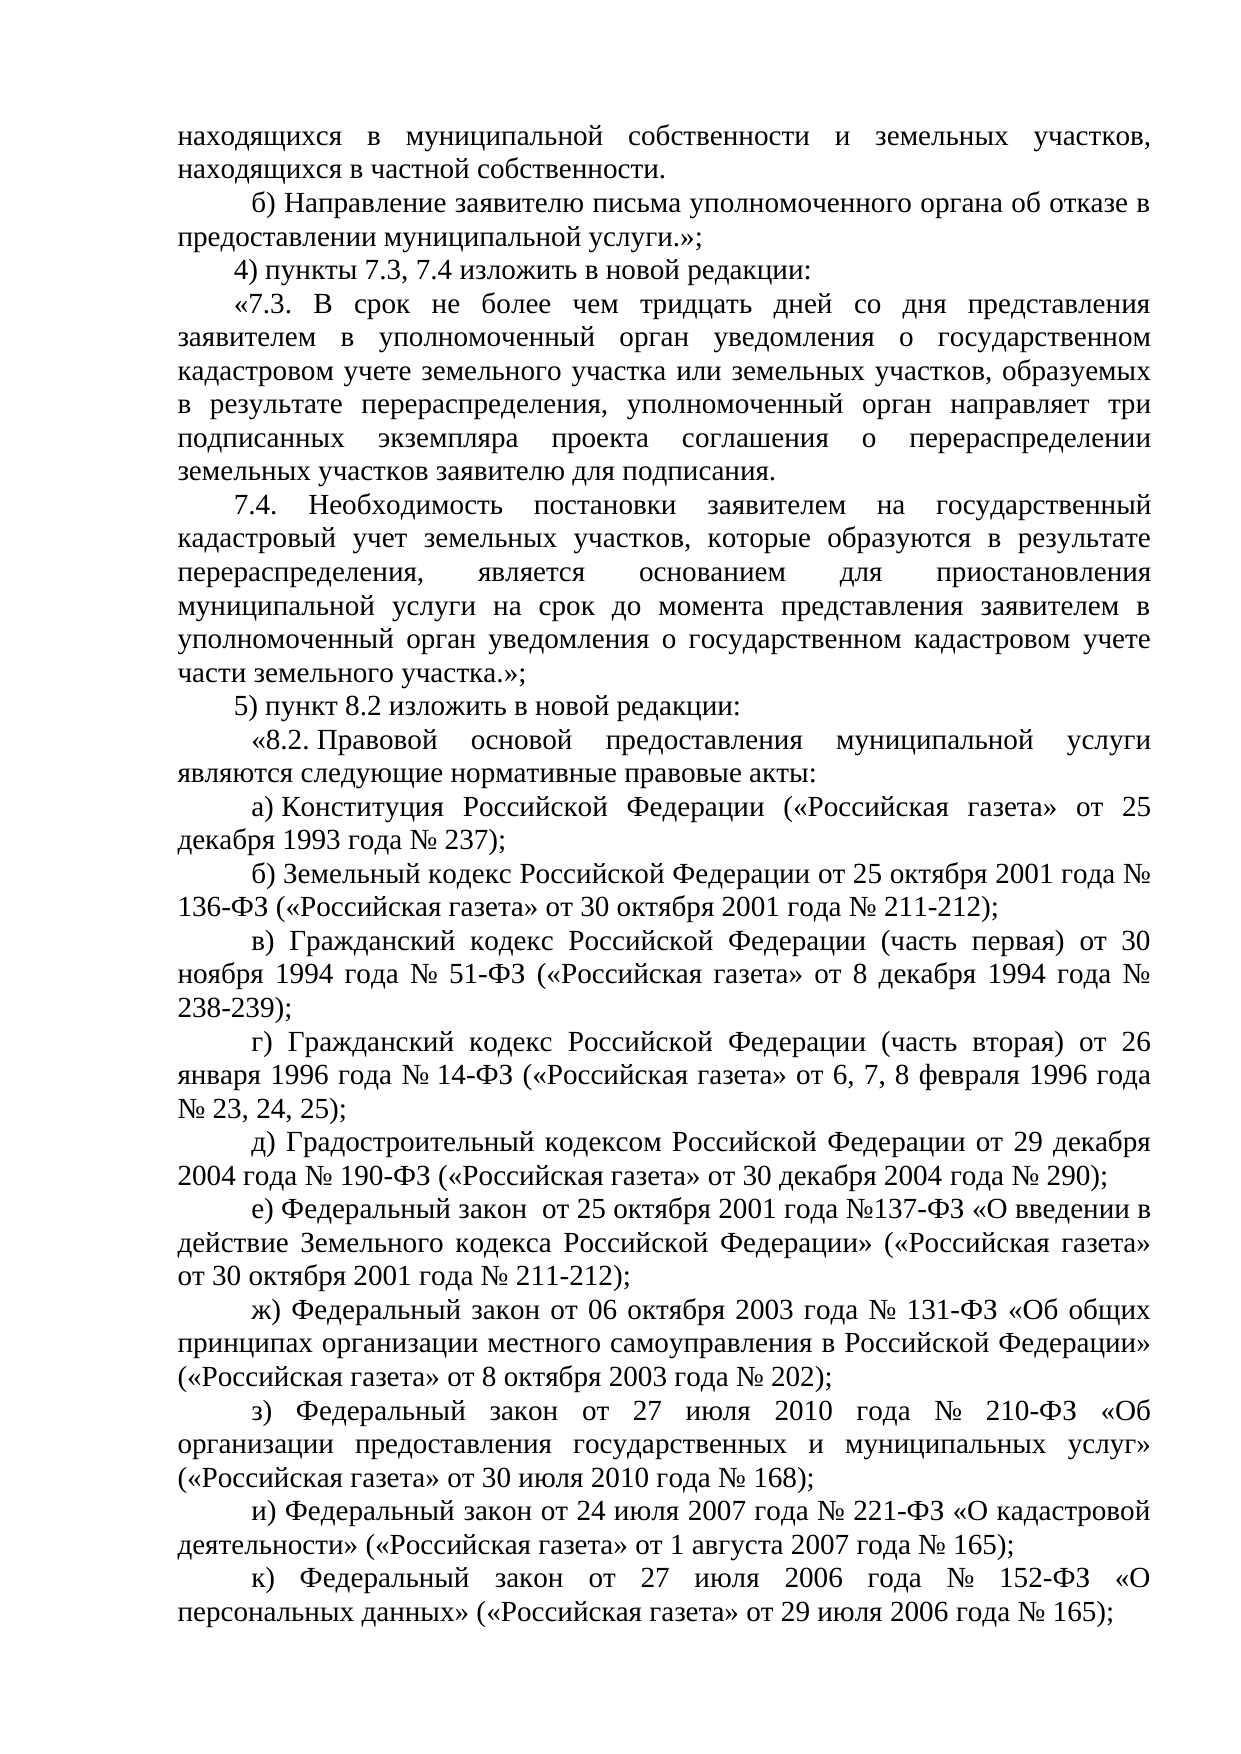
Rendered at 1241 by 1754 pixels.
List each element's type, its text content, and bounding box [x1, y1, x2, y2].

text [177, 118, 1152, 185]
text д) Градостроительный кодексом Российской Федерации от 29 декабря 2004 года № 190-ФЗ («Российская газета» от 30 декабря 2004 года № 290); [177, 1124, 1152, 1191]
text г) Гражданский кодекс Российской Федерации (часть вторая) от 26 января 1996 года № 14-ФЗ («Российская газета» от 6, 7, 8 февраля 1996 года № 23, 24, 25); [177, 1024, 1152, 1124]
text б) Направление заявителю письма уполномоченного органа об отказе в предоставлении муниципальной услуги.»; [177, 185, 1152, 252]
text 4) пункты 7.3, 7.4 изложить в новой редакции: [177, 252, 1152, 286]
text к) Федеральный закон от 27 июля 2006 года № 152-ФЗ «О персональных данных» («Российская газета» от 29 июля 2006 года № 165); [177, 1560, 1152, 1627]
text и) Федеральный закон от 24 июля 2007 года № 221-ФЗ «О кадастровой деятельности» («Российская газета» от 1 августа 2007 года № 165); [177, 1493, 1152, 1560]
text а) Конституция Российской Федерации («Российская газета» от 25 декабря 1993 года № 237); [177, 789, 1152, 856]
text е) Федеральный закон от 25 октября 2001 года №137-ФЗ «О введении в действие Земельного кодекса Российской Федерации» («Российская газета» от 30 октября 2001 года № 211-212); [177, 1191, 1152, 1292]
text «7.3. В срок не более чем тридцать дней со дня представления заявителем в уполномоченный орган уведомления о государственном кадастровом учете земельного участка или земельных участков, образуемых в результате перераспределения, уполномоченный орган направляет три подписанных экземпляра проекта соглашения о перераспределении земельных участков заявителю для подписания. [177, 286, 1152, 487]
text ж) Федеральный закон от 06 октября 2003 года № 131-ФЗ «Об общих принципах организации местного самоуправления в Российской Федерации» («Российская газета» от 8 октября 2003 года № 202); [177, 1292, 1152, 1393]
text 5) пункт 8.2 изложить в новой редакции: [177, 688, 1152, 722]
text 7.4. Необходимость постановки заявителем на государственный кадастровый учет земельных участков, которые образуются в результате перераспределения, является основанием для приостановления муниципальной услуги на срок до момента представления заявителем в уполномоченный орган уведомления о государственном кадастровом учете части земельного участка.»; [177, 487, 1152, 688]
text в) Гражданский кодекс Российской Федерации (часть первая) от 30 ноября 1994 года № 51-ФЗ («Российская газета» от 8 декабря 1994 года № 238-239); [177, 923, 1152, 1024]
text б) Земельный кодекс Российской Федерации от 25 октября 2001 года № 136-ФЗ («Российская газета» от 30 октября 2001 года № 211-212); [177, 856, 1152, 923]
text «8.2. Правовой основой предоставления муниципальной услуги являются следующие нормативные правовые акты: [177, 722, 1152, 789]
text з) Федеральный закон от 27 июля 2010 года № 210-ФЗ «Об организации предоставления государственных и муниципальных услуг» («Российская газета» от 30 июля 2010 года № 168); [177, 1393, 1152, 1493]
